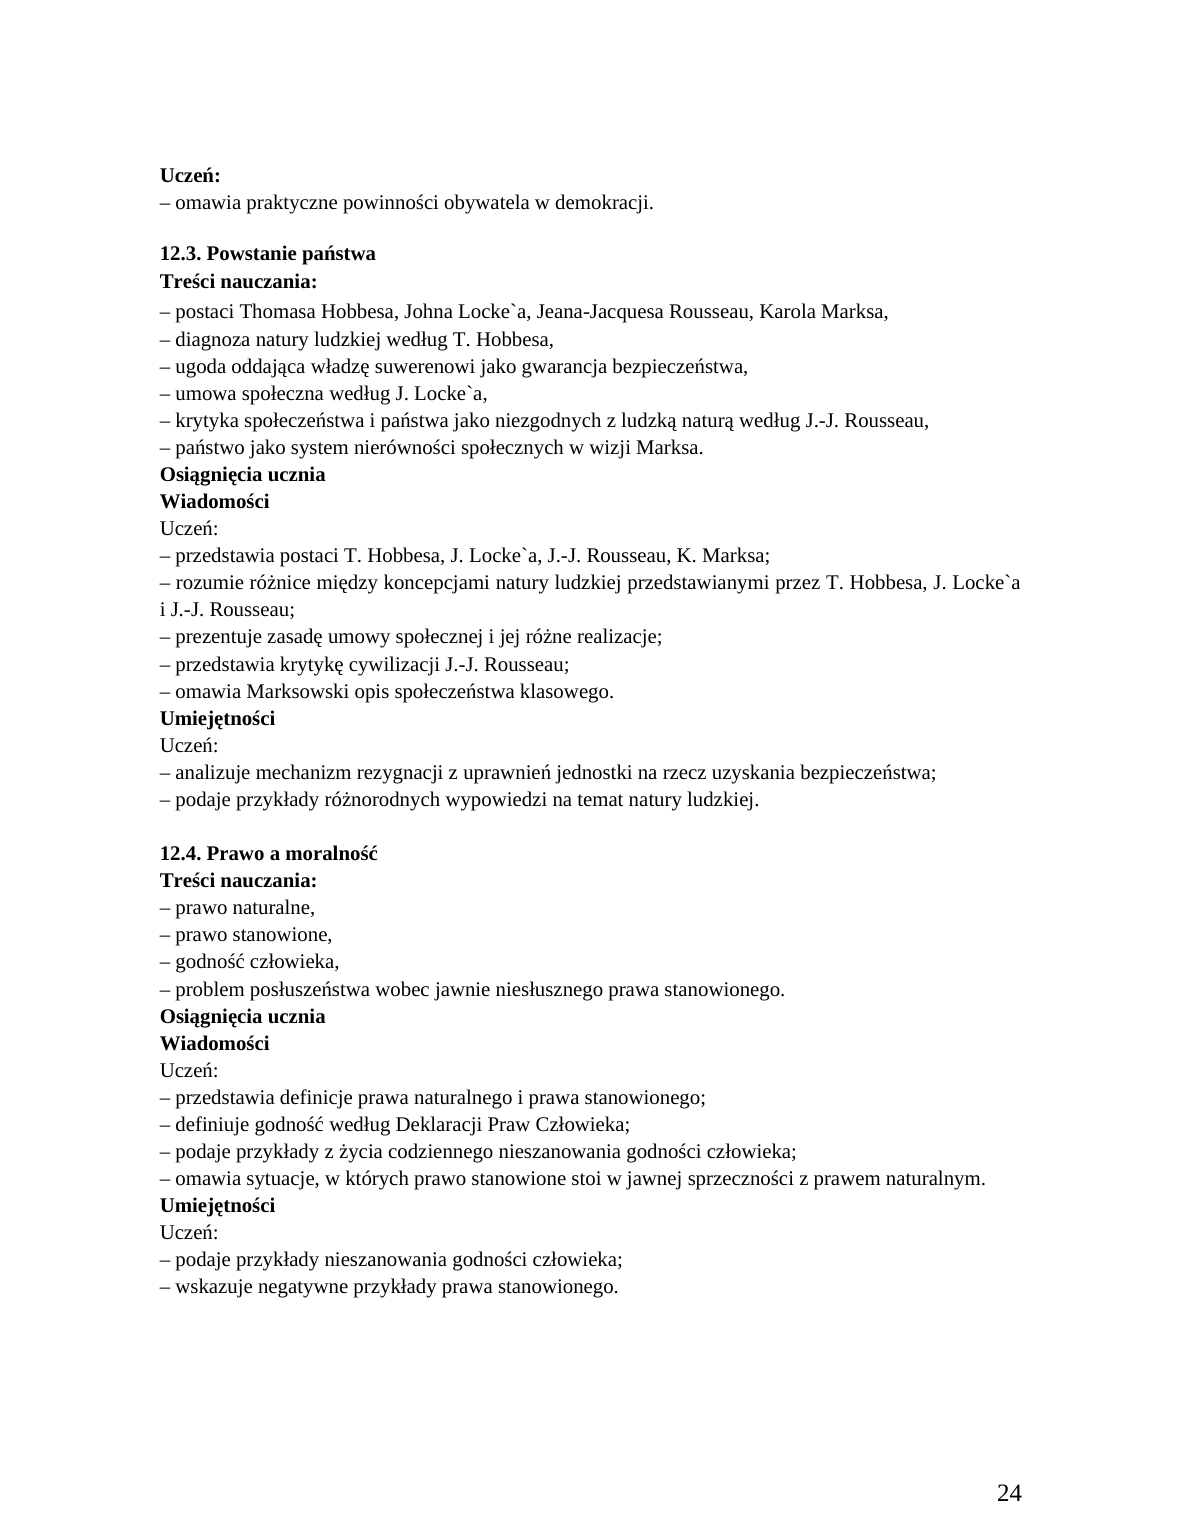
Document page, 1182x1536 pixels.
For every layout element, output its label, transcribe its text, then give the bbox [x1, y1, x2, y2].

text Osiągnięcia ucznia [159, 459, 1022, 486]
text Uczeń: [159, 1217, 1022, 1244]
text Uczeń: [159, 730, 1022, 757]
text Wiadomości [159, 1028, 1022, 1055]
text – problem posłuszeństwa wobec jawnie niesłusznego prawa stanowionego. [159, 973, 1022, 1001]
text – umowa społeczna według J. Locke`a, [159, 378, 1022, 405]
text Treści nauczania: [159, 865, 1022, 892]
text Treści nauczania: [159, 269, 1022, 293]
text – definiuje godność według Deklaracji Praw Człowieka; [159, 1109, 1022, 1136]
text – ugoda oddająca władzę suwerenowi jako gwarancja bezpieczeństwa, [159, 351, 1022, 378]
text – prawo naturalne, [159, 892, 1022, 919]
text – omawia sytuacje, w których prawo stanowione stoi w jawnej sprzeczności z prawem naturalnym. [159, 1163, 1022, 1190]
text – krytyka społeczeństwa i państwa jako niezgodnych z ludzką naturą według J.-J. Rousseau, [159, 405, 1022, 432]
text – prezentuje zasadę umowy społecznej i jej różne realizacje; [159, 621, 1022, 648]
text – państwo jako system nierówności społecznych w wizji Marksa. [159, 432, 1022, 459]
text Uczeń: [159, 159, 1022, 187]
text Umiejętności [159, 1190, 1022, 1217]
text – postaci Thomasa Hobbesa, Johna Locke`a, Jeana-Jacquesa Rousseau, Karola Marksa, [159, 296, 1022, 323]
text – przedstawia definicje prawa naturalnego i prawa stanowionego; [159, 1082, 1022, 1109]
text – omawia praktyczne powinności obywatela w demokracji. [159, 187, 1022, 214]
text – przedstawia postaci T. Hobbesa, J. Locke`a, J.-J. Rousseau, K. Marksa; [159, 540, 1022, 567]
text – prawo stanowione, [159, 919, 1022, 946]
text Osiągnięcia ucznia [159, 1001, 1022, 1028]
text Uczeń: [159, 513, 1022, 540]
text 12.4. Prawo a moralność [159, 838, 1022, 865]
text – podaje przykłady z życia codziennego nieszanowania godności człowieka; [159, 1136, 1022, 1163]
text – godność człowieka, [159, 946, 1022, 973]
text Uczeń: [159, 1055, 1022, 1082]
text Wiadomości [159, 486, 1022, 513]
text – omawia Marksowski opis społeczeństwa klasowego. [159, 676, 1022, 703]
text – diagnoza natury ludzkiej według T. Hobbesa, [159, 323, 1022, 351]
text – podaje przykłady nieszanowania godności człowieka; [159, 1244, 1022, 1271]
text – wskazuje negatywne przykłady prawa stanowionego. [159, 1271, 1022, 1298]
text Umiejętności [159, 703, 1022, 730]
text – przedstawia krytykę cywilizacji J.-J. Rousseau; [159, 648, 1022, 676]
text – podaje przykłady różnorodnych wypowiedzi na temat natury ludzkiej. [159, 784, 1022, 811]
text – rozumie różnice między koncepcjami natury ludzkiej przedstawianymi przez T. Hobbesa, J. Locke`a i J.-J. Rousseau; [159, 567, 1022, 621]
text – analizuje mechanizm rezygnacji z uprawnień jednostki na rzecz uzyskania bezpieczeństwa; [159, 757, 1022, 784]
text 12.3. Powstanie państwa [159, 241, 1022, 265]
